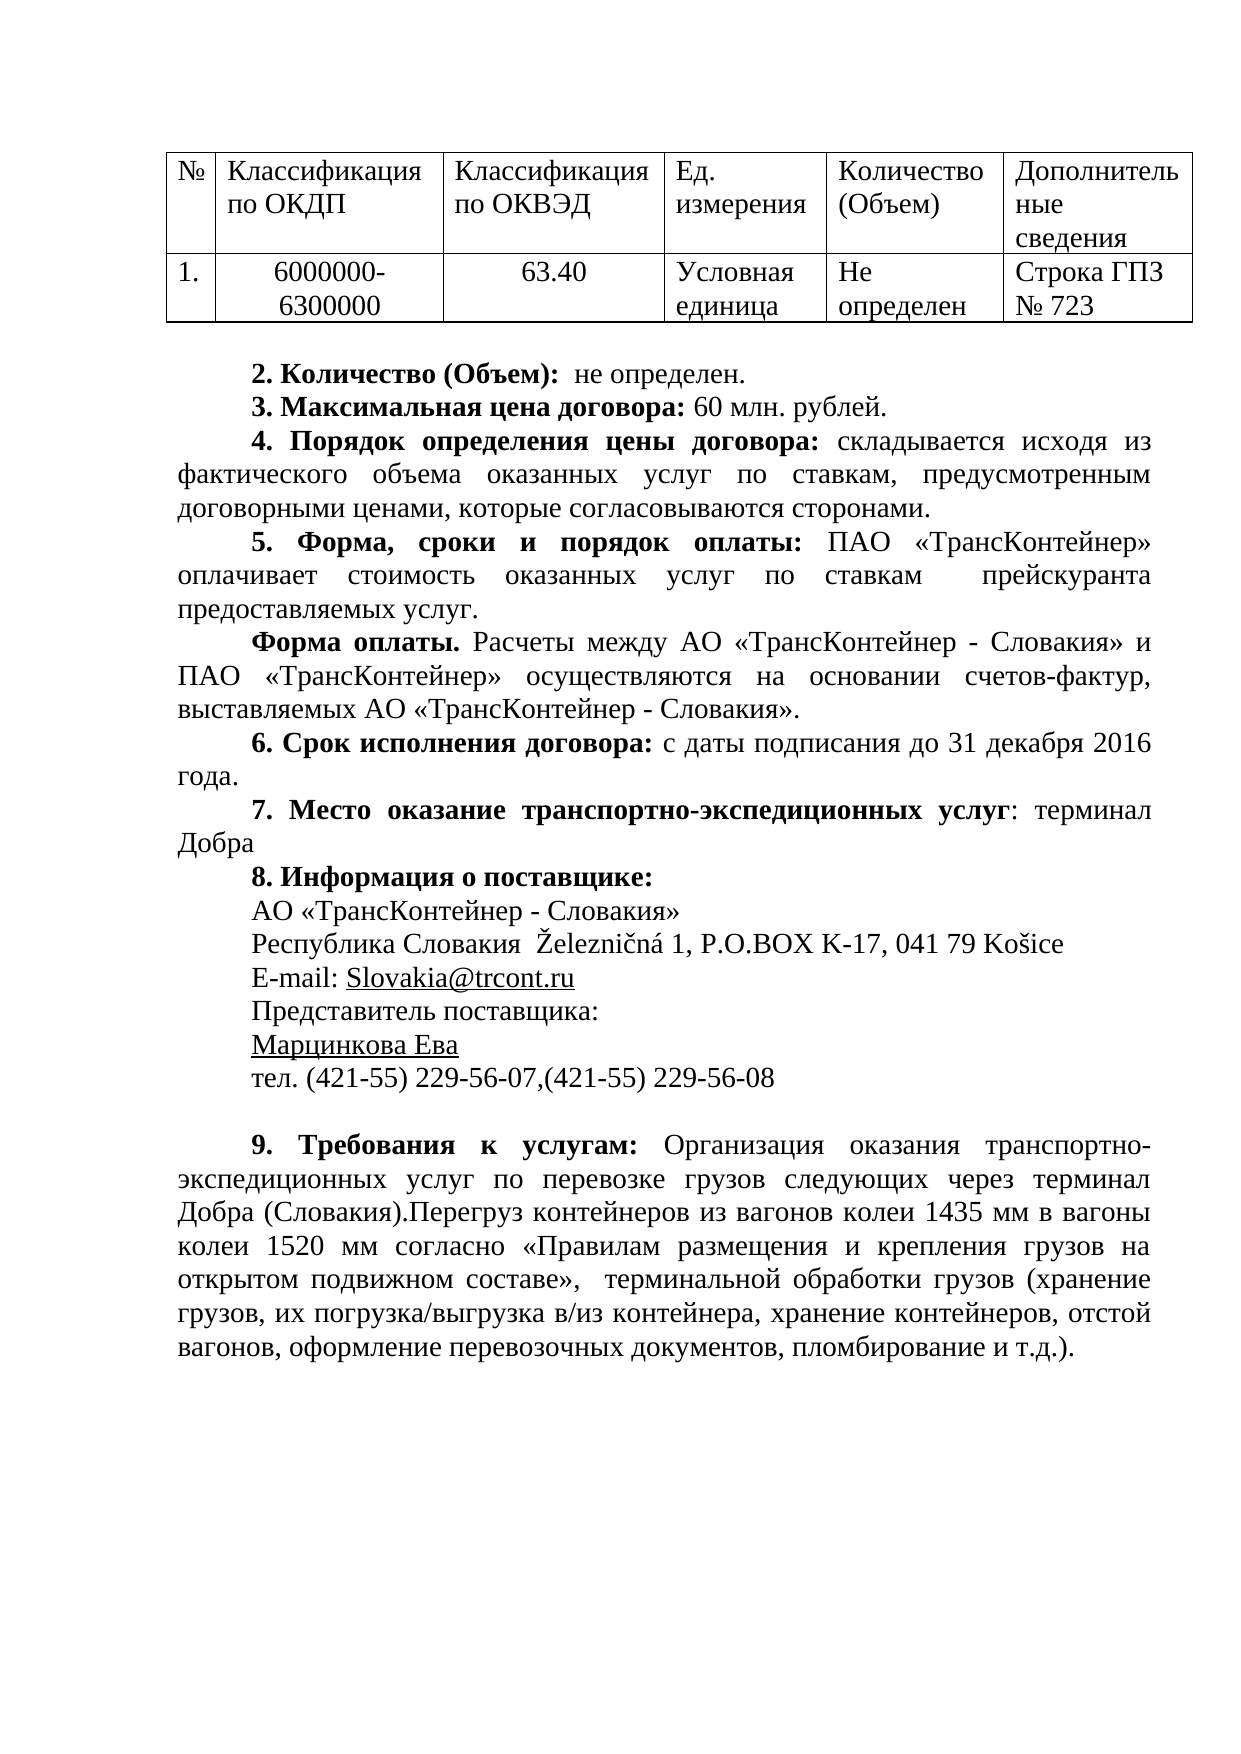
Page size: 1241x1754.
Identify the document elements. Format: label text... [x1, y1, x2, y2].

text Марцинкова Ева [177, 1027, 1152, 1060]
table_header Ед. измерения [665, 153, 826, 253]
table_header Классификация по ОКВЭД [444, 153, 664, 253]
table_header № [167, 153, 215, 253]
table_cell Не определен [827, 254, 1003, 321]
text тел. (421-55) 229-56-07,(421-55) 229-56-08 [177, 1060, 1152, 1094]
table_cell Строка ГПЗ № 723 [1004, 254, 1192, 321]
table_header Классификация по ОКДП [216, 153, 443, 253]
table_cell 6000000-6300000 [216, 254, 443, 321]
text Представитель поставщика: [177, 993, 1152, 1027]
text E-mail: Slovakia@trcont.ru [177, 960, 1152, 993]
text 2. Количество (Объем): не определен. [177, 356, 1152, 389]
table_cell Условная единица [665, 254, 826, 321]
table_cell 1. [167, 254, 215, 321]
text 5. Форма, сроки и порядок оплаты: ПАО «ТрансКонтейнер» оплачивает стоимость оказанных услуг по ставкам прейскуранта предоставляемых услуг. [177, 524, 1152, 624]
text Форма оплаты. Расчеты между АО «ТрансКонтейнер - Словакия» и ПАО «ТрансКонтейнер» осуществляются на основании счетов-фактур, выставляемых АО «ТрансКонтейнер - Словакия». [177, 624, 1152, 725]
text 7. Место оказание транспортно-экспедиционных услуг: терминал Добра [177, 792, 1152, 859]
text 9. Требования к услугам: Организация оказания транспортно-экспедиционных услуг по перевозке грузов следующих через терминал Добра (Словакия).Перегруз контейнеров из вагонов колеи 1435 мм в вагоны колеи 1520 мм согласно «Правилам размещения и крепления грузов на открытом подвижном составе», терминальной обработки грузов (хранение грузов, их погрузка/выгрузка в/из контейнера, хранение контейнеров, отстой вагонов, оформление перевозочных документов, пломбирование и т.д.). [177, 1127, 1152, 1362]
text 4. Порядок определения цены договора: складывается исходя из фактического объема оказанных услуг по ставкам, предусмотренным договорными ценами, которые согласовываются сторонами. [177, 423, 1152, 524]
table_cell 63.40 [444, 254, 664, 321]
text 8. Информация о поставщике: [177, 859, 1152, 893]
table_header Дополнительные сведения [1004, 153, 1192, 253]
text Республика Словакия Železničná 1, P.O.BOX K-17, 041 79 Košice [177, 926, 1152, 960]
text 6. Срок исполнения договора: с даты подписания до 31 декабря 2016 года. [177, 725, 1152, 792]
table_header Количество (Объем) [827, 153, 1003, 253]
text 3. Максимальная цена договора: 60 млн. рублей. [177, 389, 1152, 423]
text АО «ТрансКонтейнер - Словакия» [177, 893, 1152, 926]
